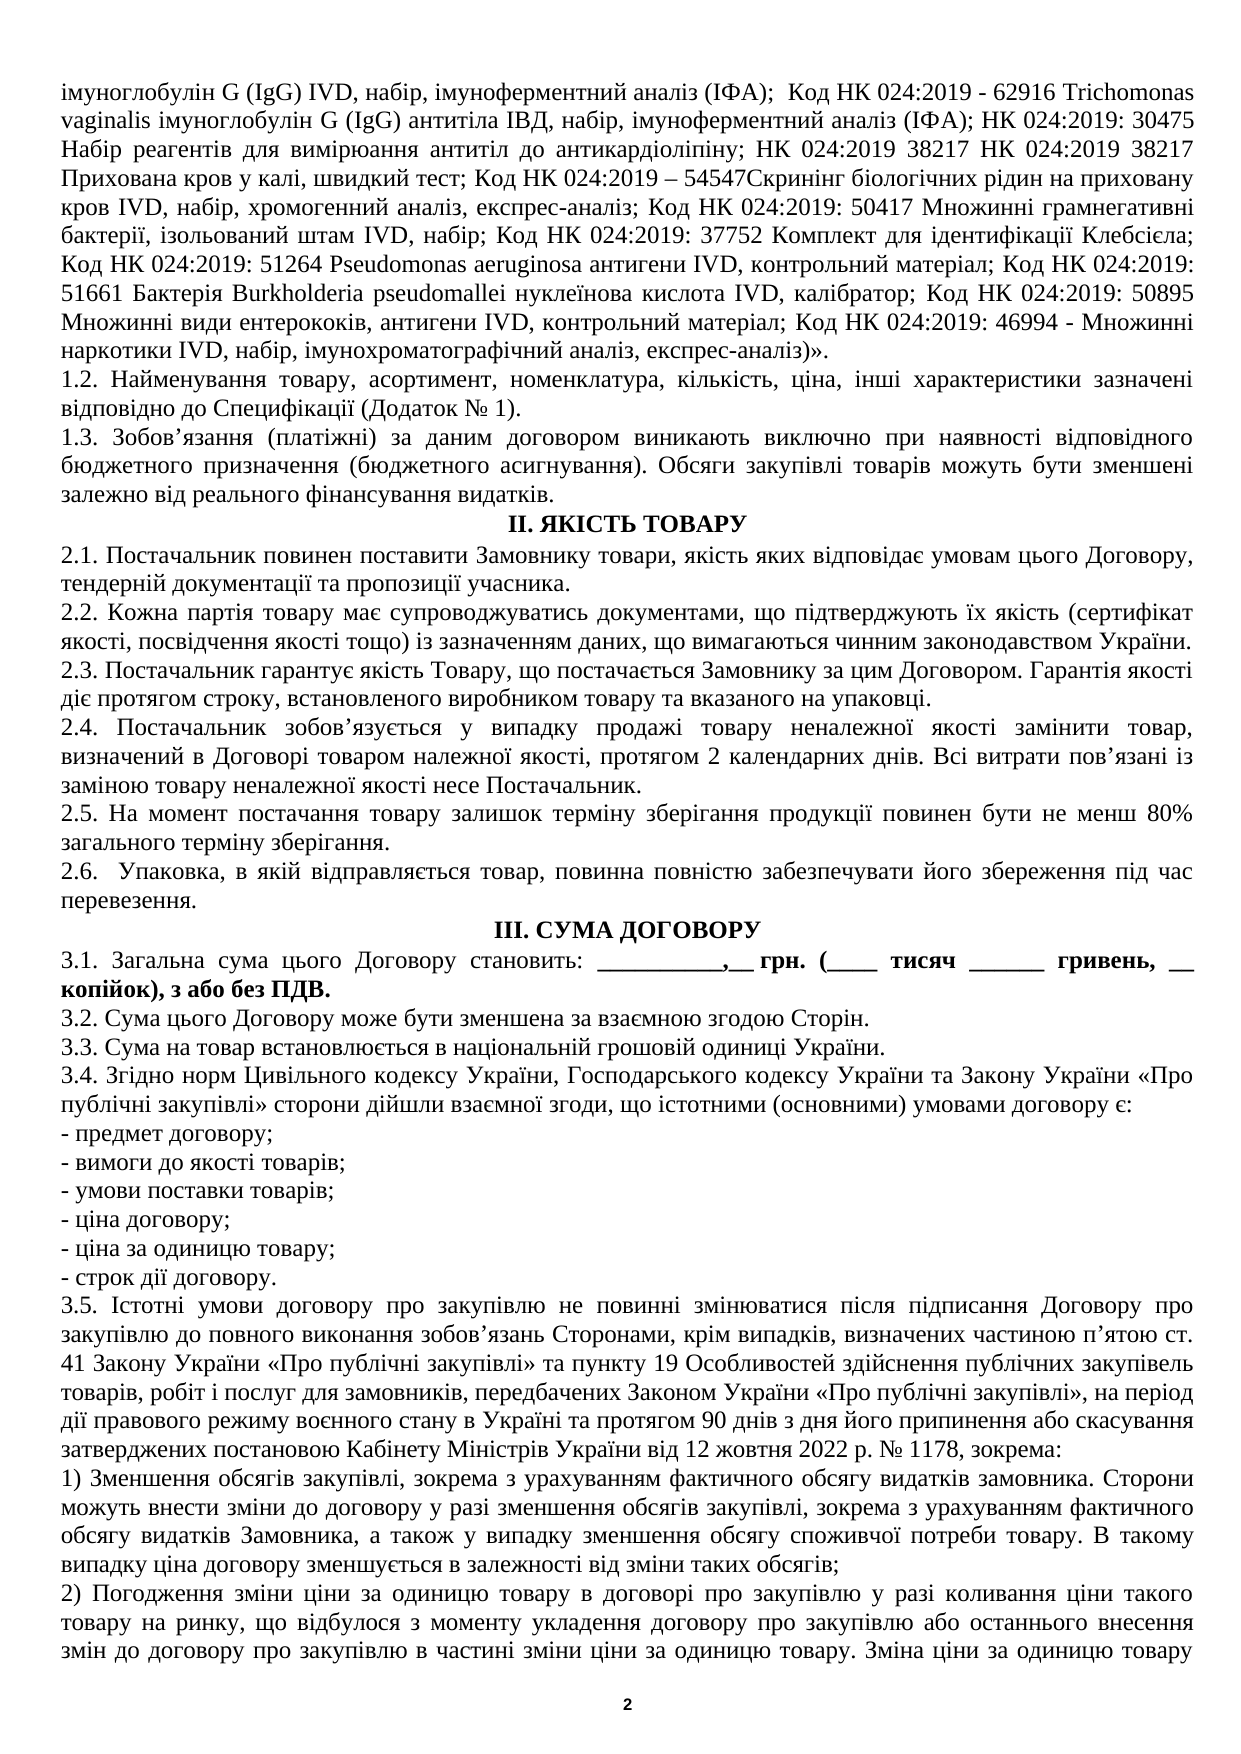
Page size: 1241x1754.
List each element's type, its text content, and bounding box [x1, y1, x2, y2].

table_header 2.1. Постачальник повинен поставити Замовнику товари, якість яких відповідає умовам цього Договору, тендерній документації та пропозиції учасника. 2.2. Кожна партія товару має супроводжуватись документами, що підтверджують їх якість (сертифікат якості, посвідчення якості тощо) із зазначенням даних, що вимагаються чинним законодавством України. 2.3. Постачальник гарантує якість Товару, що постачається Замовнику за цим Договором. Гарантія якості діє протягом строку, встановленого виробником товару та вказаного на упаковці. 2.4. Постачальник зобов’язується у випадку продажі товару неналежної якості замінити товар, визначений в Договорі товаром належної якості, протягом 2 календарних днів. Всі витрати пов’язані із заміною товару неналежної якості несе Постачальник. 2.5. На момент постачання товару залишок терміну зберігання продукції повинен бути не менш 80% загального терміну зберігання. 2.6. Упаковка, в якій відправляється товар, повинна повністю забезпечувати його збереження під час перевезення. [59, 538, 1196, 915]
text III. СУМА ДОГОВОРУ [59, 915, 1196, 944]
text II. ЯКІСТЬ ТОВАРУ [59, 509, 1196, 538]
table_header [59, 944, 1196, 1666]
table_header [59, 75, 1196, 509]
